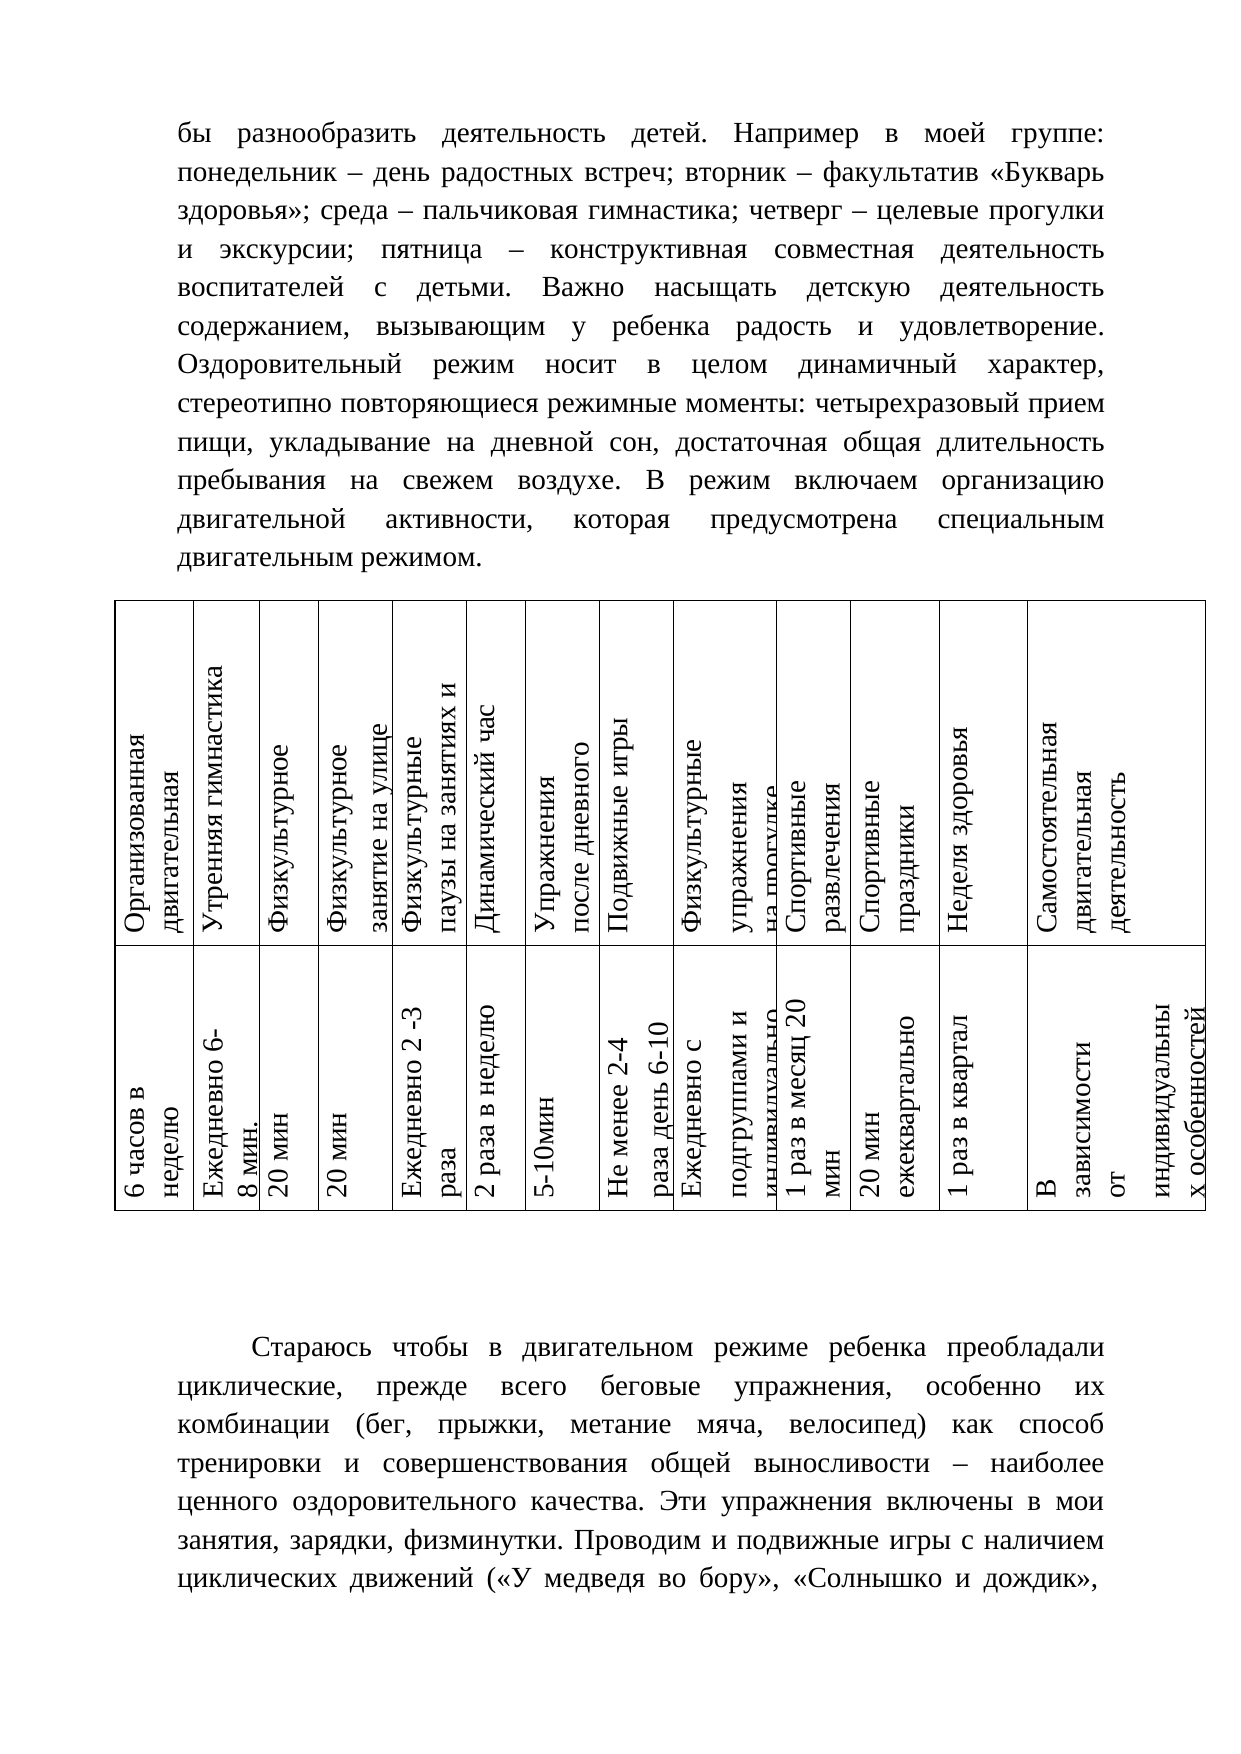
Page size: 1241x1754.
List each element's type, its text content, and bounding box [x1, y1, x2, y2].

table_cell 5-10мин [526, 946, 599, 1210]
table_header Физкультурные упражнения на прогулке [674, 601, 776, 945]
table_header Организованная двигательная [116, 601, 193, 945]
table_cell Ежедневно с подгруппами и индивидуально [674, 946, 776, 1210]
table_header Упражнения после дневного сна [526, 601, 599, 945]
table_header Самостоятельная двигательная деятельность [1028, 601, 1205, 945]
table_header Спортивные развлечения [777, 601, 850, 945]
table_header Физкультурные паузы на занятиях и между [393, 601, 466, 945]
table_cell Не менее 2-4 раза день 6-10 [600, 946, 673, 1210]
table_cell 20 мин [260, 946, 318, 1210]
table_header Утренняя гимнастика [194, 601, 259, 945]
table_header Динамический час [467, 601, 525, 945]
table_cell Ежедневно 6-8 мин. [194, 946, 259, 1210]
table_header Физкультурное [260, 601, 318, 945]
table_cell 2 раза в неделю [467, 946, 525, 1210]
table_header Физкультурное занятие на улице [319, 601, 392, 945]
table_header Неделя здоровья [940, 601, 1027, 945]
table_cell В зависимости от индивидуальны х особенностей и потребностей [1028, 946, 1205, 1210]
table_cell 6 часов в неделю [116, 946, 193, 1210]
table_cell 20 мин [319, 946, 392, 1210]
table_header Подвижные игры [600, 601, 673, 945]
text бы разнообразить деятельность детей. Например в моей группе: понедельник – день радостных встреч; вторник – факультатив «Букварь здоровья»; среда – пальчиковая гимнастика; четверг – целевые прогулки и экскурсии; пятница – конструктивная совместная деятельность воспитателей с детьми. Важно насыщать детскую деятельность содержанием, вызывающим у ребенка радость и удовлетворение. Оздоровительный режим носит в целом динамичный характер, стереотипно повторяющиеся режимные моменты: четырехразовый прием пищи, укладывание на дневной сон, достаточная общая длительность пребывания на свежем воздухе. В режим включаем организацию двигательной активности, которая предусмотрена специальным двигательным режимом. [177, 115, 1105, 573]
table_header Спортивные праздники [851, 601, 939, 945]
table_cell 1 раз в квартал [940, 946, 1027, 1210]
table_cell Ежедневно 2 -3 раза [393, 946, 466, 1210]
text Стараюсь чтобы в двигательном режиме ребенка преобладали циклические, прежде всего беговые упражнения, особенно их комбинации (бег, прыжки, метание мяча, велосипед) как способ тренировки и совершенствования общей выносливости – наиболее ценного оздоровительного качества. Эти упражнения включены в мои занятия, зарядки, физминутки. Проводим и подвижные игры с наличием циклических движений («У медведя во бору», «Солнышко и дождик», [177, 1329, 1105, 1594]
table_cell 20 мин ежеквартально [851, 946, 939, 1210]
table_cell 1 раз в месяц 20 мин [777, 946, 850, 1210]
